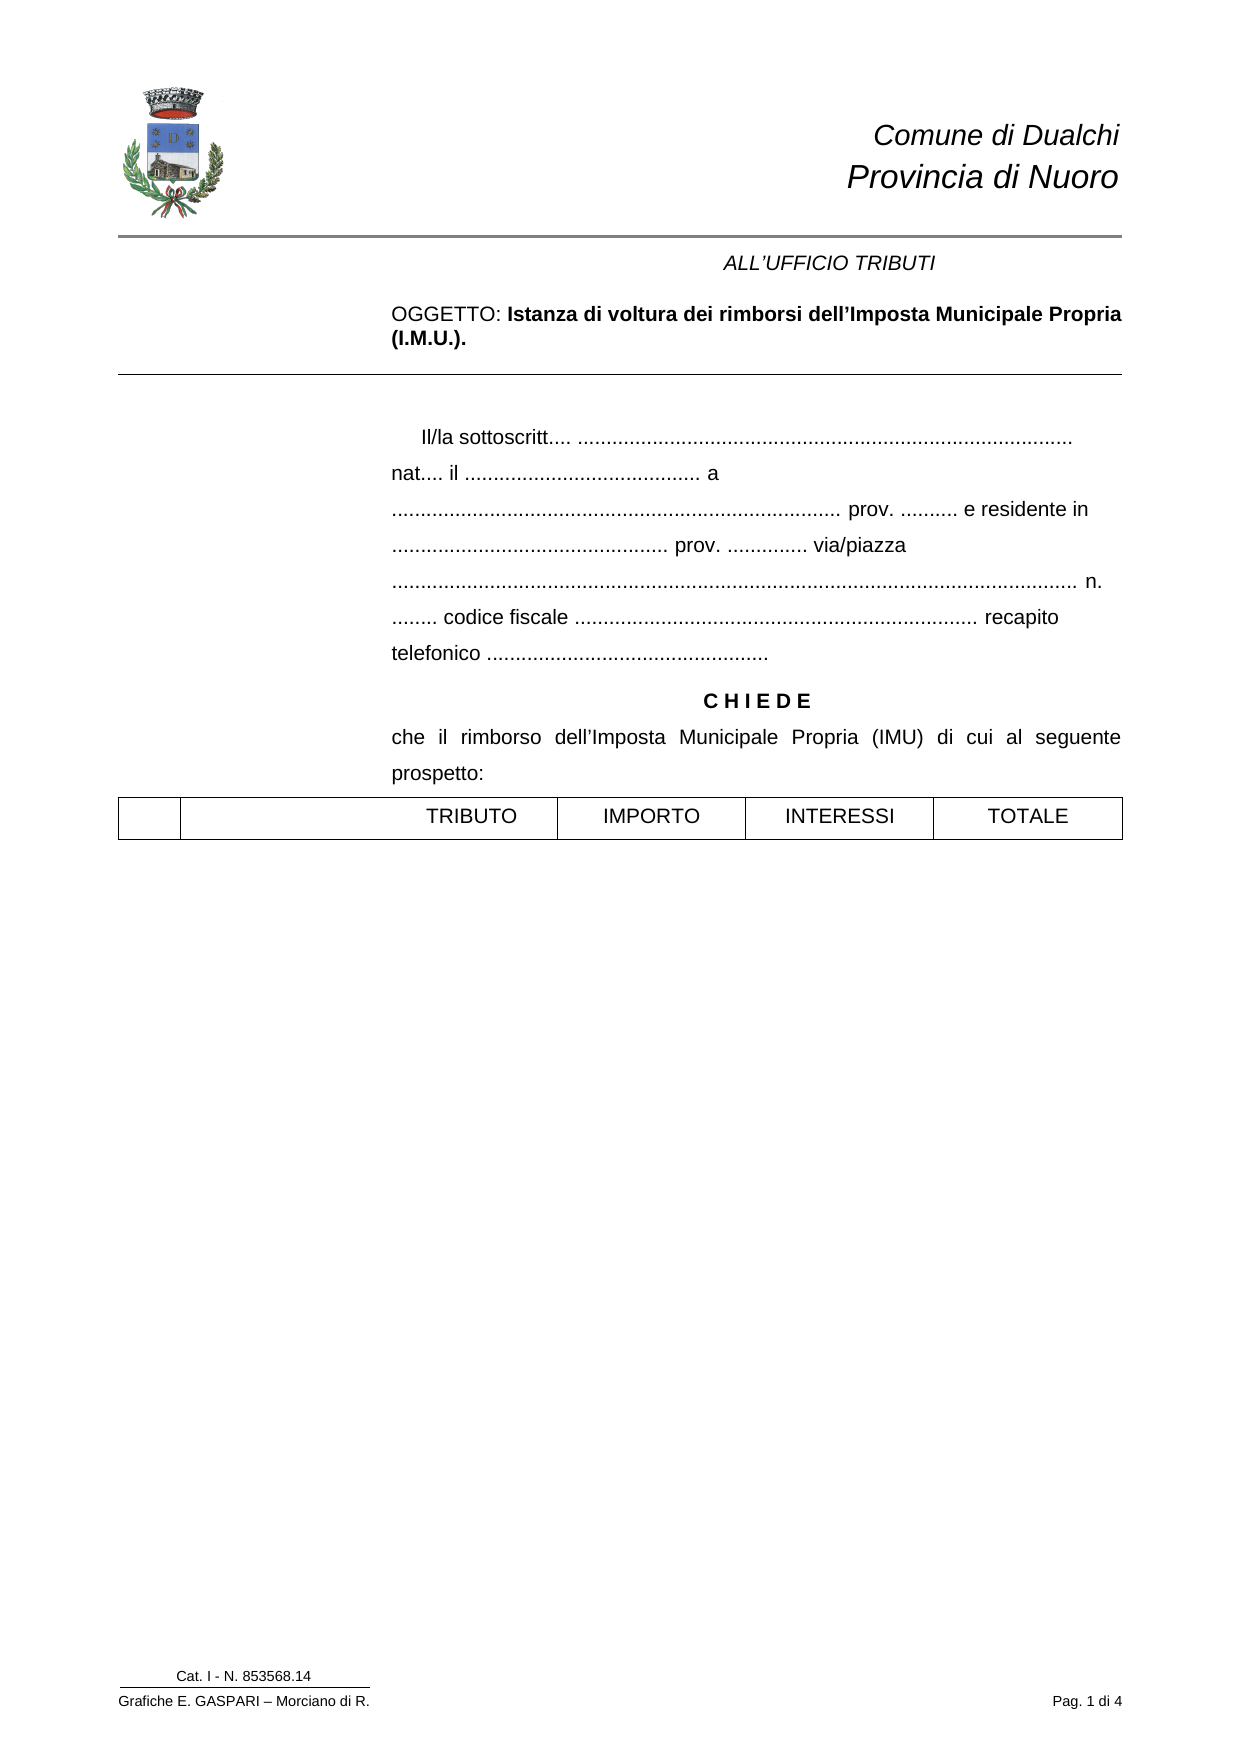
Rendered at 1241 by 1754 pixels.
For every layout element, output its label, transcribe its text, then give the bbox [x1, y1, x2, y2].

text OGGETTO: Istanza di voltura dei rimborsi dell’Imposta Municipale Propria (I.M.U.). [118, 302, 1122, 350]
table_header TOTALE [934, 798, 1122, 838]
table_header N.D. [119, 798, 180, 838]
table_header TRIBUTO [181, 798, 557, 838]
text Provincia di Nuoro [224, 157, 1122, 195]
text C H I E D E [118, 689, 1122, 713]
text che il rimborso dell’Imposta Municipale Propria (IMU) di cui al seguente prospetto: [118, 725, 1122, 785]
table_header IMPORTO [558, 798, 745, 838]
text ALL’UFFICIO TRIBUTI [723, 251, 1122, 275]
table_header INTERESSI [746, 798, 933, 838]
text Il/la sottoscritt.... ...................................................................................... nat.... il ......................................... a .............................................................................. prov. .......... e residente in ................................................ prov. .............. via/piazza ....................................................................................................................... n. ........ codice fiscale ...................................................................... recapito telefonico ................................................. [118, 425, 1122, 665]
picture [122, 87, 224, 219]
text Comune di Dualchi [224, 118, 1122, 152]
